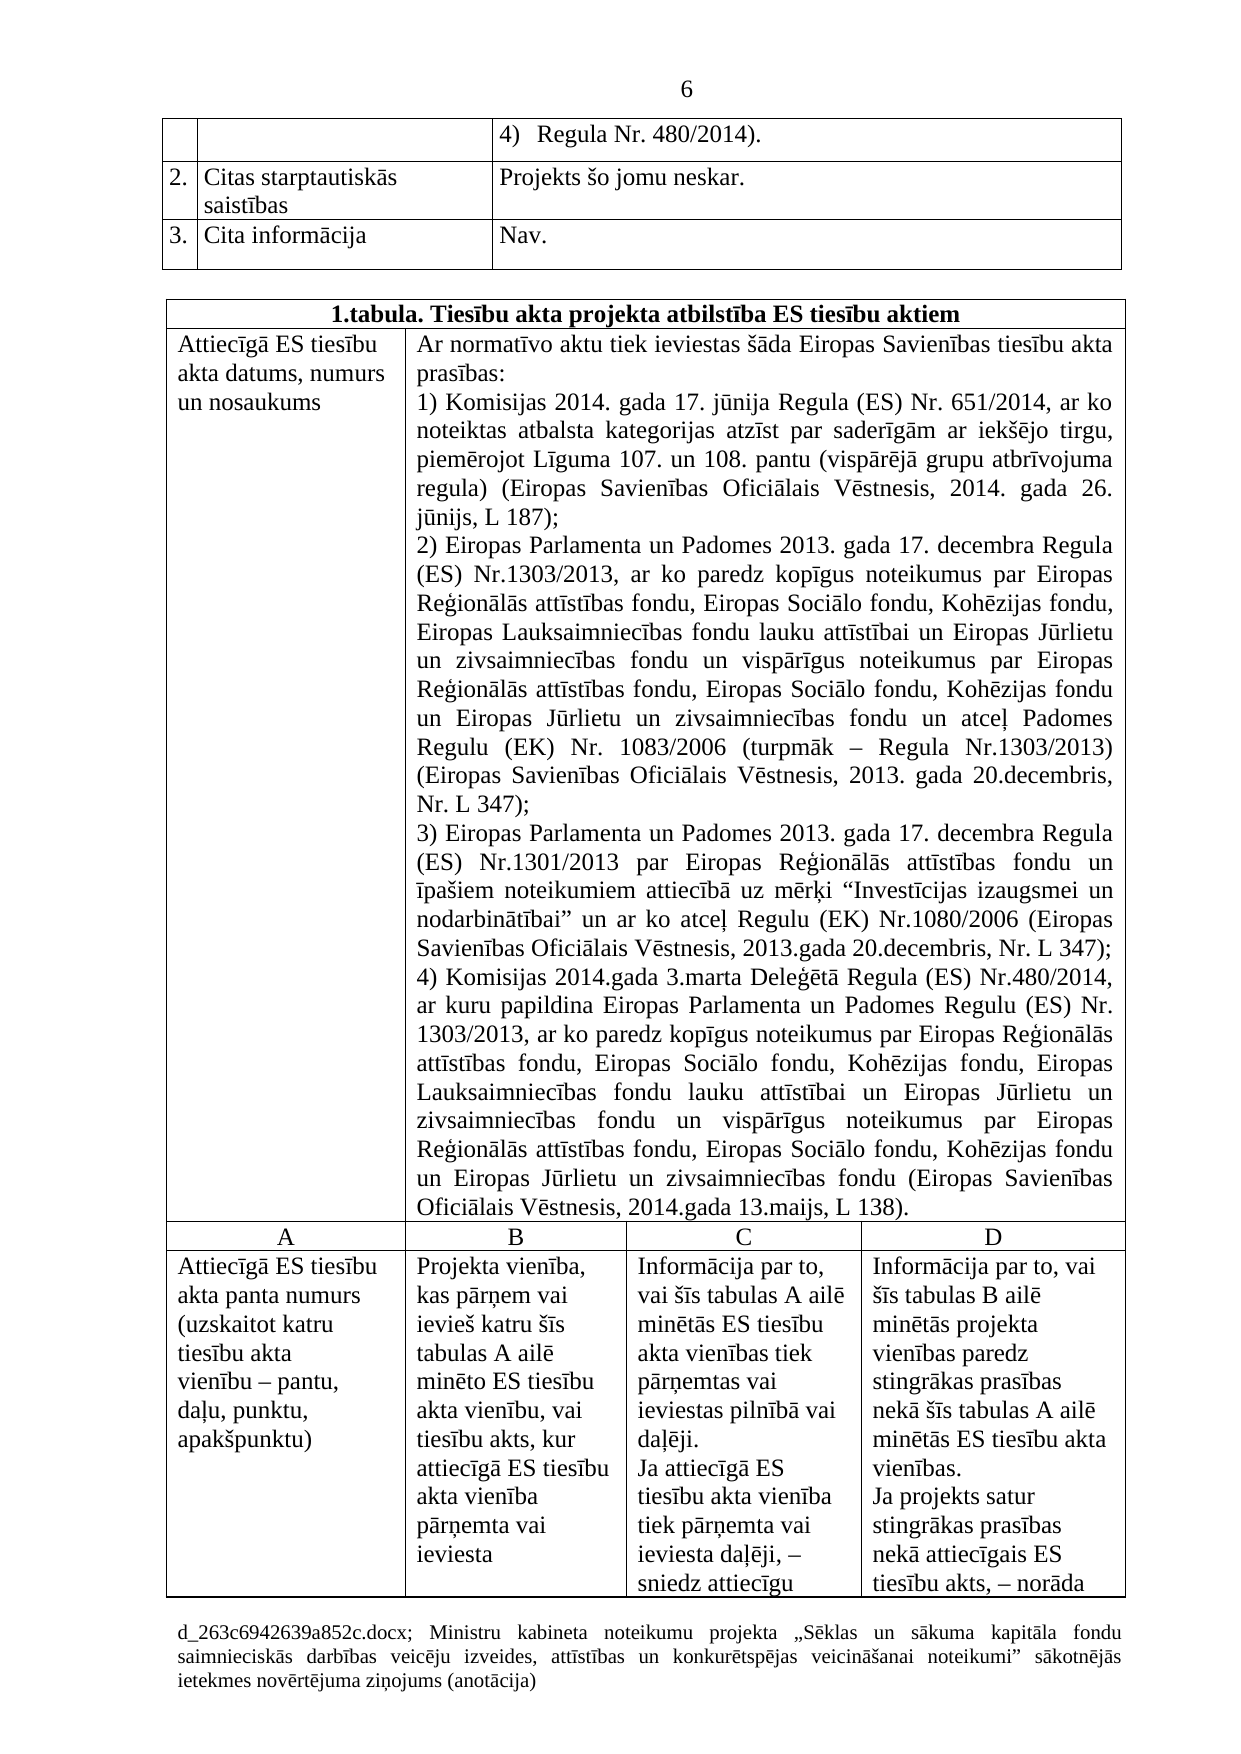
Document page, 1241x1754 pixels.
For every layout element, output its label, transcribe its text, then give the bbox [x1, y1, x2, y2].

table_cell B [406, 1222, 626, 1250]
table_cell Cita informācija [198, 220, 492, 269]
table_cell 2. [163, 162, 197, 219]
table_header 1.tabula. Tiesību akta projekta atbilstība ES tiesību aktiem [167, 300, 1125, 328]
table_cell Projekts šo jomu neskar. [493, 162, 1121, 219]
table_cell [167, 1251, 405, 1596]
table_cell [493, 119, 1121, 161]
table_cell Attiecīgā ES tiesību akta datums, numurs un nosaukums [167, 329, 405, 1221]
table_cell C [627, 1222, 861, 1250]
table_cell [627, 1251, 861, 1596]
table_cell Citas starptautiskās saistības [198, 162, 492, 219]
table_cell Ar normatīvo aktu tiek ieviestas šāda Eiropas Savienības tiesību akta prasības: 1) Komisijas 2014. gada 17. jūnija Regula (ES) Nr. 651/2014, ar ko noteiktas atbalsta kategorijas atzīst par saderīgām ar iekšējo tirgu, piemērojot Līguma 107. un 108. pantu (vispārējā grupu atbrīvojuma regula) (Eiropas Savienības Oficiālais Vēstnesis, 2014. gada 26. jūnijs, L 187); 2) Eiropas Parlamenta un Padomes 2013. gada 17. decembra Regula (ES) Nr.1303/2013, ar ko paredz kopīgus noteikumus par Eiropas Reģionālās attīstības fondu, Eiropas Sociālo fondu, Kohēzijas fondu, Eiropas Lauksaimniecības fondu lauku attīstībai un Eiropas Jūrlietu un zivsaimniecības fondu un vispārīgus noteikumus par Eiropas Reģionālās attīstības fondu, Eiropas Sociālo fondu, Kohēzijas fondu un Eiropas Jūrlietu un zivsaimniecības fondu un atceļ Padomes Regulu (EK) Nr. 1083/2006 (turpmāk – Regula Nr.1303/2013) (Eiropas Savienības Oficiālais Vēstnesis, 2013. gada 20.decembris, Nr. L 347); 3) Eiropas Parlamenta un Padomes 2013. gada 17. decembra Regula (ES) Nr.1301/2013 par Eiropas Reģionālās attīstības fondu un īpašiem noteikumiem attiecībā uz mērķi “Investīcijas izaugsmei un nodarbinātībai” un ar ko atceļ Regulu (EK) Nr.1080/2006 (Eiropas Savienības Oficiālais Vēstnesis, 2013.gada 20.decembris, Nr. L 347); 4) Komisijas 2014.gada 3.marta Deleģētā Regula (ES) Nr.480/2014, ar kuru papildina Eiropas Parlamenta un Padomes Regulu (ES) Nr. 1303/2013, ar ko paredz kopīgus noteikumus par Eiropas Reģionālās attīstības fondu, Eiropas Sociālo fondu, Kohēzijas fondu, Eiropas Lauksaimniecības fondu lauku attīstībai un Eiropas Jūrlietu un zivsaimniecības fondu un vispārīgus noteikumus par Eiropas Reģionālās attīstības fondu, Eiropas Sociālo fondu, Kohēzijas fondu un Eiropas Jūrlietu un zivsaimniecības fondu (Eiropas Savienības Oficiālais Vēstnesis, 2014.gada 13.maijs, L 138). [406, 329, 1125, 1221]
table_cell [406, 1251, 626, 1596]
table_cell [198, 119, 492, 161]
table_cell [862, 1251, 1125, 1596]
table_cell D [862, 1222, 1125, 1250]
table_cell A [167, 1222, 405, 1250]
table_cell Nav. [493, 220, 1121, 269]
table_cell 3. [163, 220, 197, 269]
table_cell 1. [163, 119, 197, 161]
